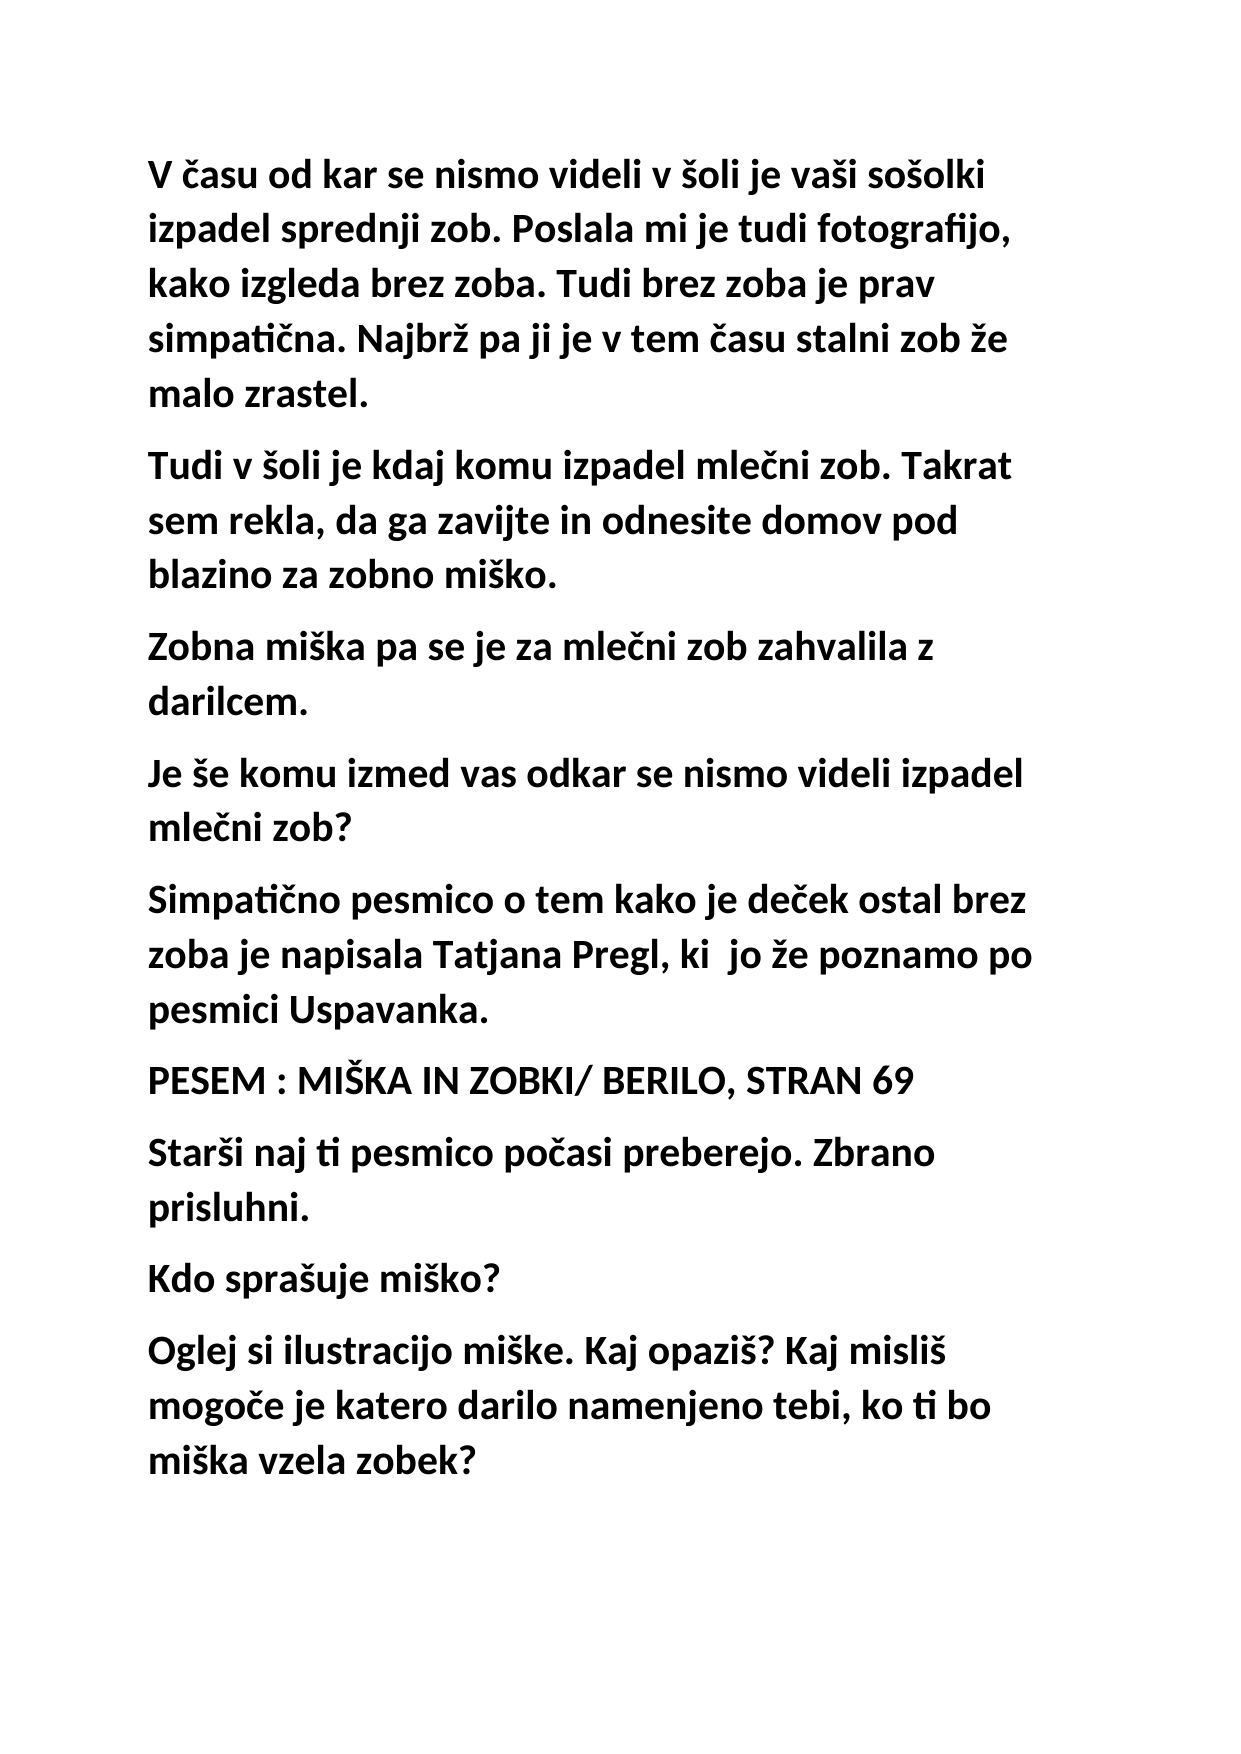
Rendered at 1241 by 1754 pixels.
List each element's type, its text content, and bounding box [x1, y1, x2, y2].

text Zobna miška pa se je za mlečni zob zahvalila z darilcem. [148, 620, 1093, 726]
text Kdo sprašuje miško? [148, 1252, 1093, 1303]
text Je še komu izmed vas odkar se nismo videli izpadel mlečni zob? [148, 747, 1093, 852]
text PESEM : MIŠKA IN ZOBKI/ BERILO, STRAN 69 [148, 1054, 1093, 1105]
text V času od kar se nismo videli v šoli je vaši sošolki izpadel sprednji zob. Poslala mi je tudi fotografijo, kako izgleda brez zoba. Tudi brez zoba je prav simpatična. Najbrž pa ji je v tem času stalni zob že malo zrastel. [148, 148, 1093, 418]
text Oglej si ilustracijo miške. Kaj opaziš? Kaj misliš mogoče je katero darilo namenjeno tebi, ko ti bo miška vzela zobek? [148, 1324, 1093, 1484]
text Starši naj ti pesmico počasi preberejo. Zbrano prisluhni. [148, 1126, 1093, 1232]
text Tudi v šoli je kdaj komu izpadel mlečni zob. Takrat sem rekla, da ga zavijte in odnesite domov pod blazino za zobno miško. [148, 439, 1093, 599]
text Simpatično pesmico o tem kako je deček ostal brez zoba je napisala Tatjana Pregl, ki jo že poznamo po pesmici Uspavanka. [148, 873, 1093, 1034]
